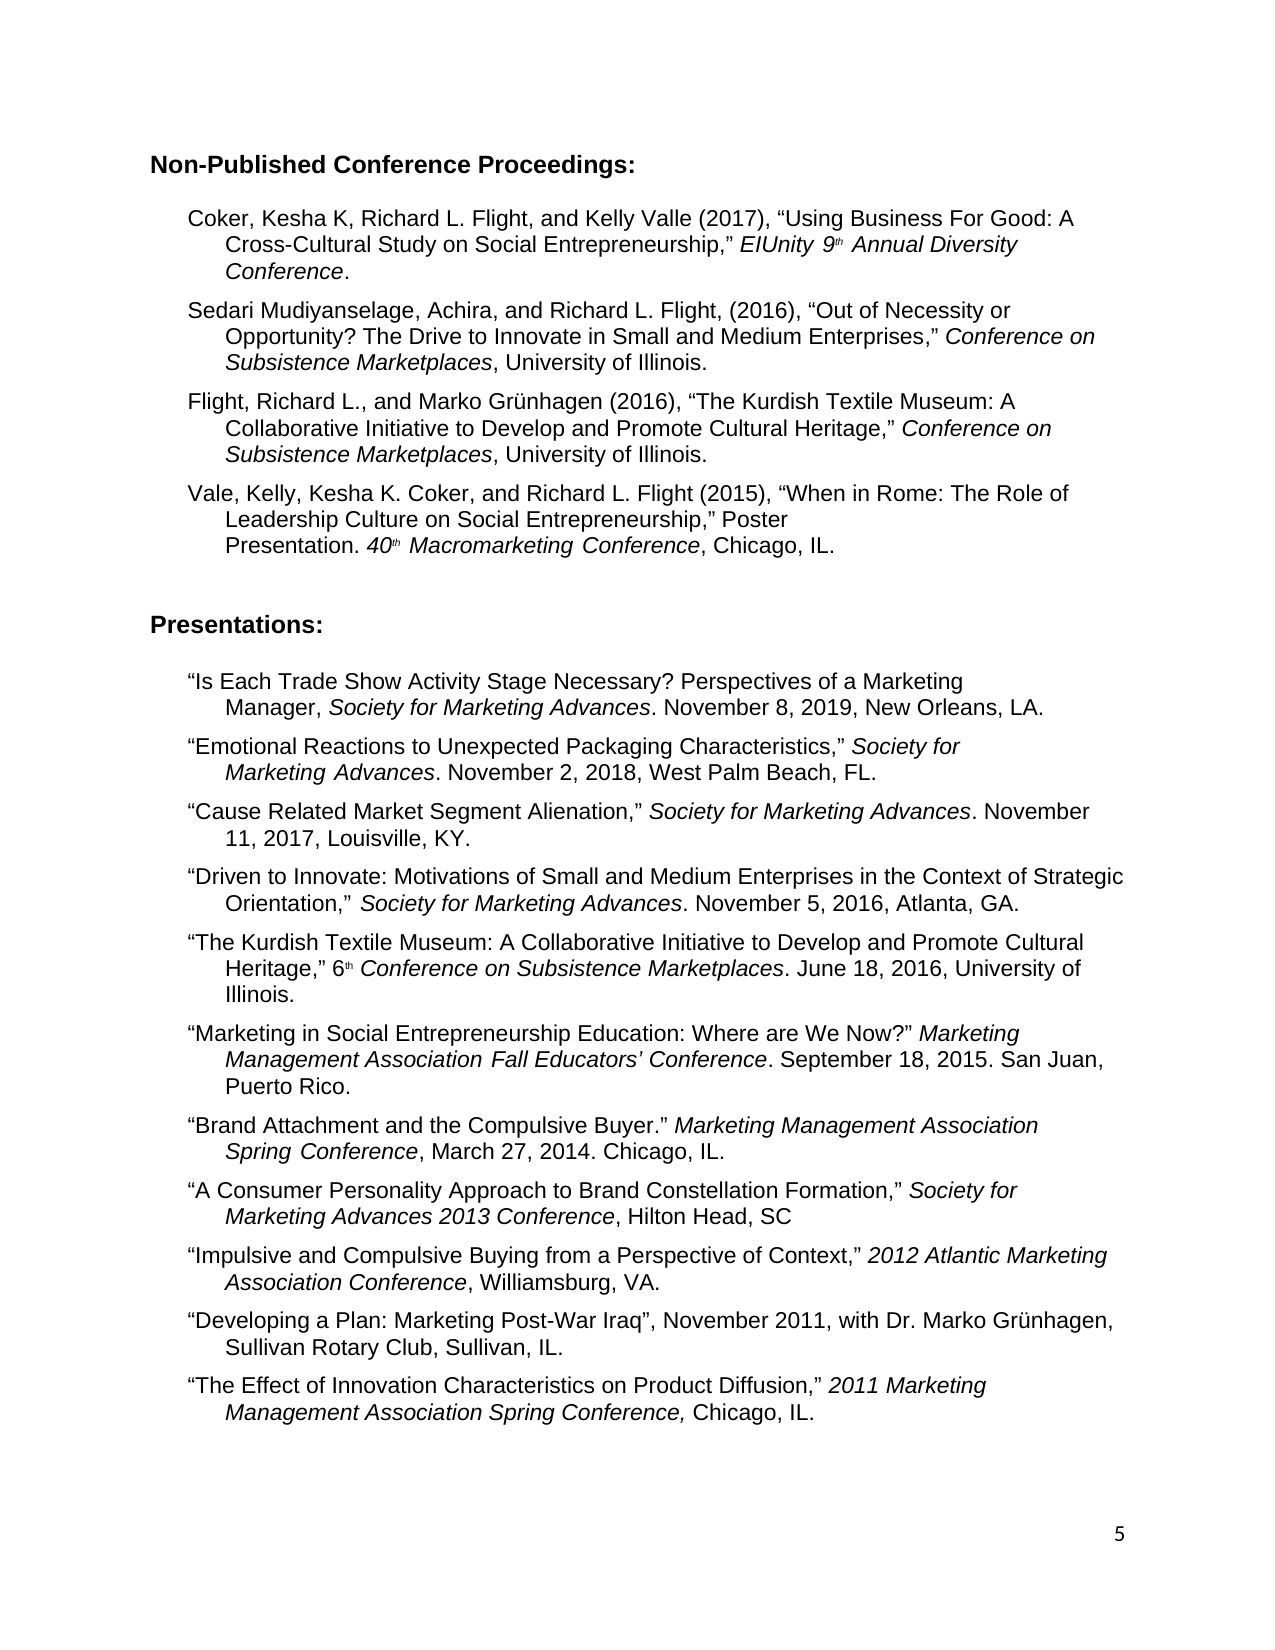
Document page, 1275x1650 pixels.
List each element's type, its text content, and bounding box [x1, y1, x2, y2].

text Coker, Kesha K, Richard L. Flight, and Kelly Valle (2017), “Using Business For Good: A Cross-Cultural Study on Social Entrepreneurship,” EIUnity 9th Annual Diversity Conference. [187, 205, 1125, 284]
text “The Effect of Innovation Characteristics on Product Diffusion,” 2011 Marketing Management Association Spring Conference, Chicago, IL. [187, 1372, 1125, 1425]
text “Brand Attachment and the Compulsive Buyer.” Marketing Management Association Spring Conference, March 27, 2014. Chicago, IL. [187, 1112, 1125, 1164]
text “Developing a Plan: Marketing Post-War Iraq”, November 2011, with Dr. Marko Grünhagen, Sullivan Rotary Club, Sullivan, IL. [187, 1307, 1125, 1360]
text Vale, Kelly, Kesha K. Coker, and Richard L. Flight (2015), “When in Rome: The Role of Leadership Culture on Social Entrepreneurship,” Poster Presentation. 40th Macromarketing Conference, Chicago, IL. [187, 480, 1125, 559]
text Sedari Mudiyanselage, Achira, and Richard L. Flight, (2016), “Out of Necessity or Opportunity? The Drive to Innovate in Small and Medium Enterprises,” Conference on Subsistence Marketplaces, University of Illinois. [187, 297, 1125, 376]
text “Is Each Trade Show Activity Stage Necessary? Perspectives of a Marketing Manager, Society for Marketing Advances. November 8, 2019, New Orleans, LA. [187, 668, 1125, 720]
text “Emotional Reactions to Unexpected Packaging Characteristics,” Society for Marketing Advances. November 2, 2018, West Palm Beach, FL. [187, 733, 1125, 786]
text “Impulsive and Compulsive Buying from a Perspective of Context,” 2012 Atlantic Marketing Association Conference, Williamsburg, VA. [187, 1242, 1125, 1295]
text “Marketing in Social Entrepreneurship Education: Where are We Now?” Marketing Management Association Fall Educators’ Conference. September 18, 2015. San Juan, Puerto Rico. [187, 1020, 1125, 1099]
text Flight, Richard L., and Marko Grünhagen (2016), “The Kurdish Textile Museum: A Collaborative Initiative to Develop and Promote Cultural Heritage,” Conference on Subsistence Marketplaces, University of Illinois. [187, 388, 1125, 467]
text “Driven to Innovate: Motivations of Small and Medium Enterprises in the Context of Strategic Orientation,” Society for Marketing Advances. November 5, 2016, Atlanta, GA. [187, 863, 1125, 916]
text “Cause Related Market Segment Alienation,” Society for Marketing Advances. November 11, 2017, Louisville, KY. [187, 798, 1125, 851]
text Presentations: [150, 610, 1125, 639]
text Non-Published Conference Proceedings: [150, 150, 1125, 179]
text “The Kurdish Textile Museum: A Collaborative Initiative to Develop and Promote Cultural Heritage,” 6th Conference on Subsistence Marketplaces. June 18, 2016, University of Illinois. [187, 928, 1125, 1008]
text “A Consumer Personality Approach to Brand Constellation Formation,” Society for Marketing Advances 2013 Conference, Hilton Head, SC [187, 1177, 1125, 1229]
